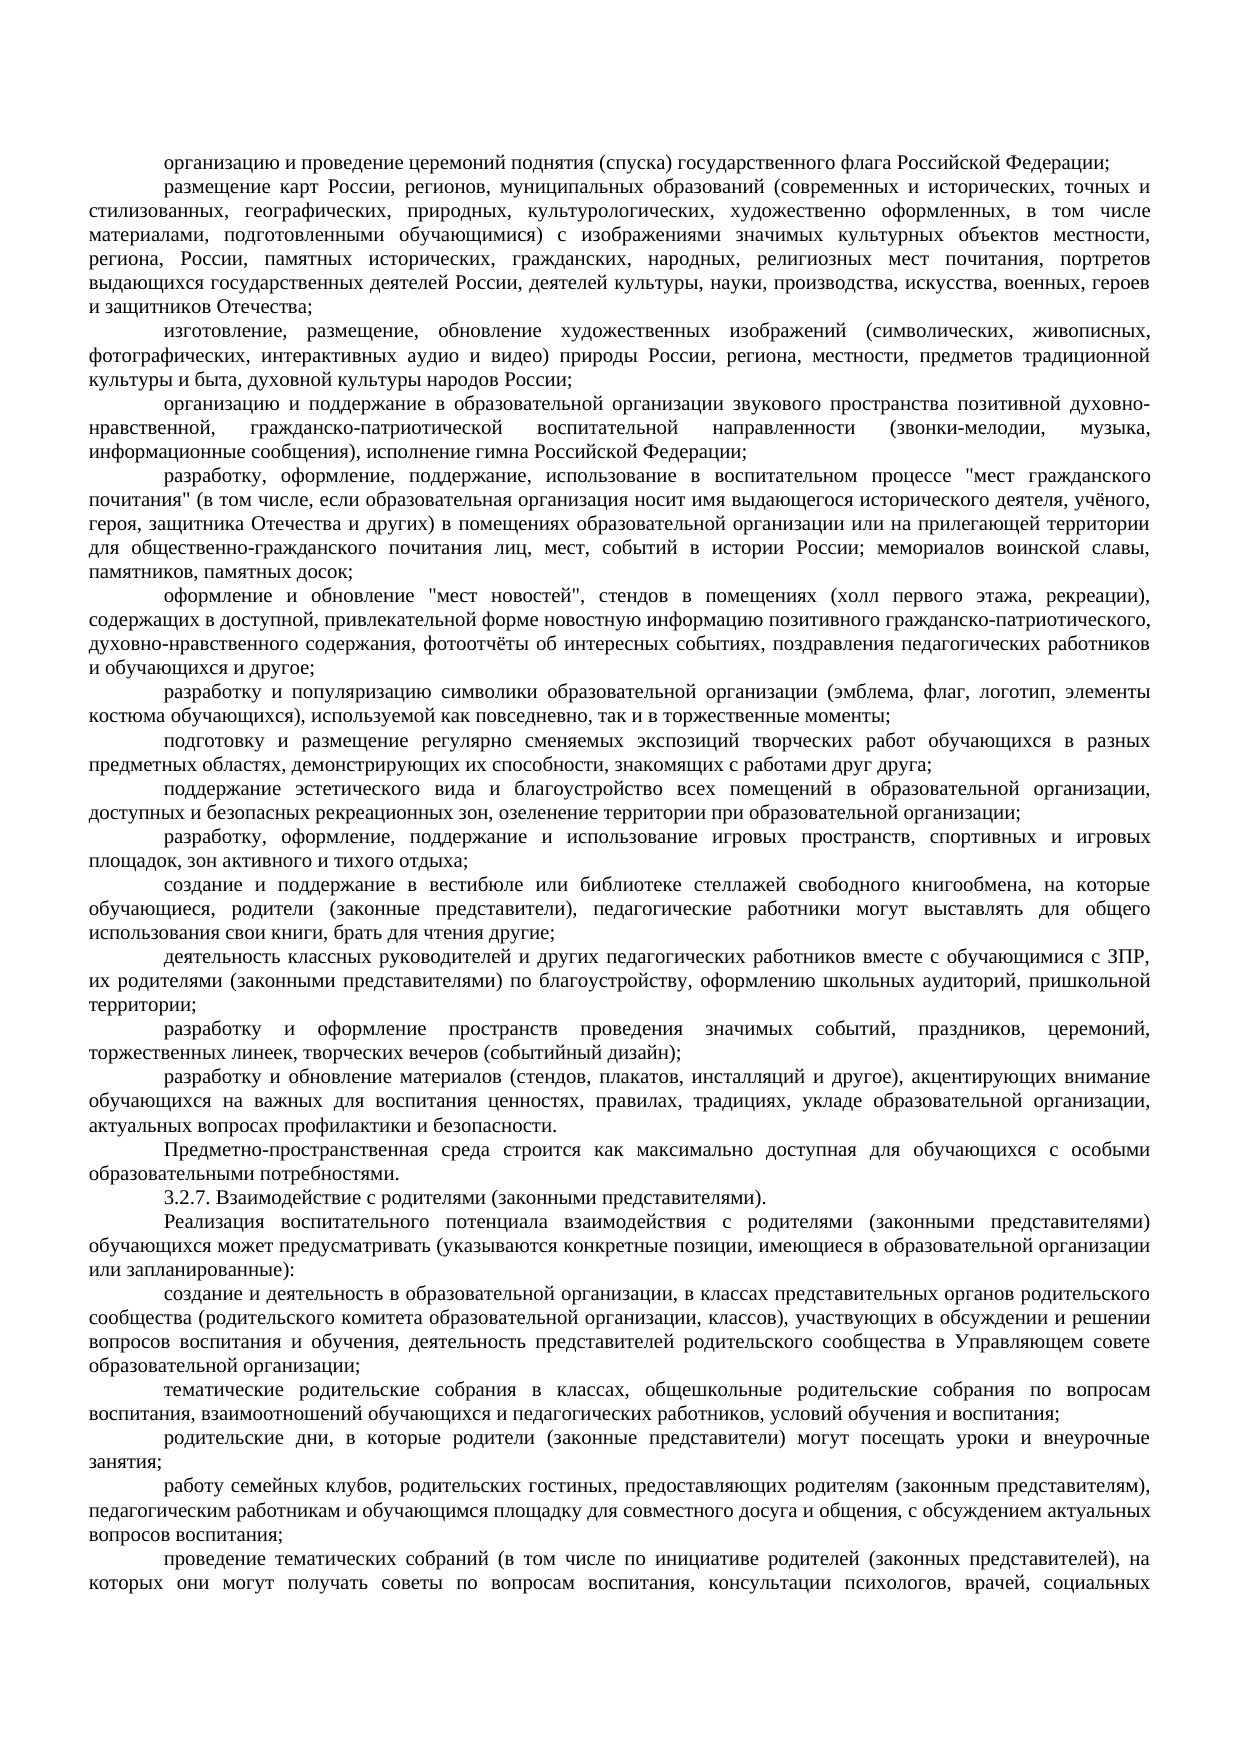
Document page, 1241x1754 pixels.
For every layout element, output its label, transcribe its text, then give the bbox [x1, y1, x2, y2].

text изготовление, размещение, обновление художественных изображений (символических, живописных, фотографических, интерактивных аудио и видео) природы России, региона, местности, предметов традиционной культуры и быта, духовной культуры народов России; [88, 318, 1152, 391]
text создание и поддержание в вестибюле или библиотеке стеллажей свободного книгообмена, на которые обучающиеся, родители (законные представители), педагогические работники могут выставлять для общего использования свои книги, брать для чтения другие; [88, 872, 1152, 944]
text работу семейных клубов, родительских гостиных, предоставляющих родителям (законным представителям), педагогическим работникам и обучающимся площадку для совместного досуга и общения, с обсуждением актуальных вопросов воспитания; [88, 1473, 1152, 1546]
text подготовку и размещение регулярно сменяемых экспозиций творческих работ обучающихся в разных предметных областях, демонстрирующих их способности, знакомящих с работами друг друга; [88, 727, 1152, 776]
text 3.2.7. Взаимодействие с родителями (законными представителями). [88, 1185, 1152, 1209]
text разработку, оформление, поддержание, использование в воспитательном процессе "мест гражданского почитания" (в том числе, если образовательная организация носит имя выдающегося исторического деятеля, учёного, героя, защитника Отечества и других) в помещениях образовательной организации или на прилегающей территории для общественно-гражданского почитания лиц, мест, событий в истории России; мемориалов воинской славы, памятников, памятных досок; [88, 463, 1152, 583]
text размещение карт России, регионов, муниципальных образований (современных и исторических, точных и стилизованных, географических, природных, культурологических, художественно оформленных, в том числе материалами, подготовленными обучающимися) с изображениями значимых культурных объектов местности, региона, России, памятных исторических, гражданских, народных, религиозных мест почитания, портретов выдающихся государственных деятелей России, деятелей культуры, науки, производства, искусства, военных, героев и защитников Отечества; [88, 174, 1152, 318]
text оформление и обновление "мест новостей", стендов в помещениях (холл первого этажа, рекреации), содержащих в доступной, привлекательной форме новостную информацию позитивного гражданско-патриотического, духовно-нравственного содержания, фотоотчёты об интересных событиях, поздравления педагогических работников и обучающихся и другое; [88, 583, 1152, 679]
text родительские дни, в которые родители (законные представители) могут посещать уроки и внеурочные занятия; [88, 1425, 1152, 1473]
text разработку и оформление пространств проведения значимых событий, праздников, церемоний, торжественных линеек, творческих вечеров (событийный дизайн); [88, 1016, 1152, 1064]
text разработку и обновление материалов (стендов, плакатов, инсталляций и другое), акцентирующих внимание обучающихся на важных для воспитания ценностях, правилах, традициях, укладе образовательной организации, актуальных вопросах профилактики и безопасности. [88, 1064, 1152, 1137]
text создание и деятельность в образовательной организации, в классах представительных органов родительского сообщества (родительского комитета образовательной организации, классов), участвующих в обсуждении и решении вопросов воспитания и обучения, деятельность представителей родительского сообщества в Управляющем совете образовательной организации; [88, 1281, 1152, 1377]
text организацию и проведение церемоний поднятия (спуска) государственного флага Российской Федерации; [88, 150, 1152, 174]
text тематические родительские собрания в классах, общешкольные родительские собрания по вопросам воспитания, взаимоотношений обучающихся и педагогических работников, условий обучения и воспитания; [88, 1377, 1152, 1425]
text разработку и популяризацию символики образовательной организации (эмблема, флаг, логотип, элементы костюма обучающихся), используемой как повседневно, так и в торжественные моменты; [88, 679, 1152, 727]
text деятельность классных руководителей и других педагогических работников вместе с обучающимися с ЗПР, их родителями (законными представителями) по благоустройству, оформлению школьных аудиторий, пришкольной территории; [88, 944, 1152, 1016]
text Предметно-пространственная среда строится как максимально доступная для обучающихся с особыми образовательными потребностями. [88, 1137, 1152, 1185]
text организацию и поддержание в образовательной организации звукового пространства позитивной духовно-нравственной, гражданско-патриотической воспитательной направленности (звонки-мелодии, музыка, информационные сообщения), исполнение гимна Российской Федерации; [88, 391, 1152, 463]
text разработку, оформление, поддержание и использование игровых пространств, спортивных и игровых площадок, зон активного и тихого отдыха; [88, 824, 1152, 872]
text поддержание эстетического вида и благоустройство всех помещений в образовательной организации, доступных и безопасных рекреационных зон, озеленение территории при образовательной организации; [88, 776, 1152, 824]
text Реализация воспитательного потенциала взаимодействия с родителями (законными представителями) обучающихся может предусматривать (указываются конкретные позиции, имеющиеся в образовательной организации или запланированные): [88, 1209, 1152, 1281]
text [88, 1546, 1152, 1594]
